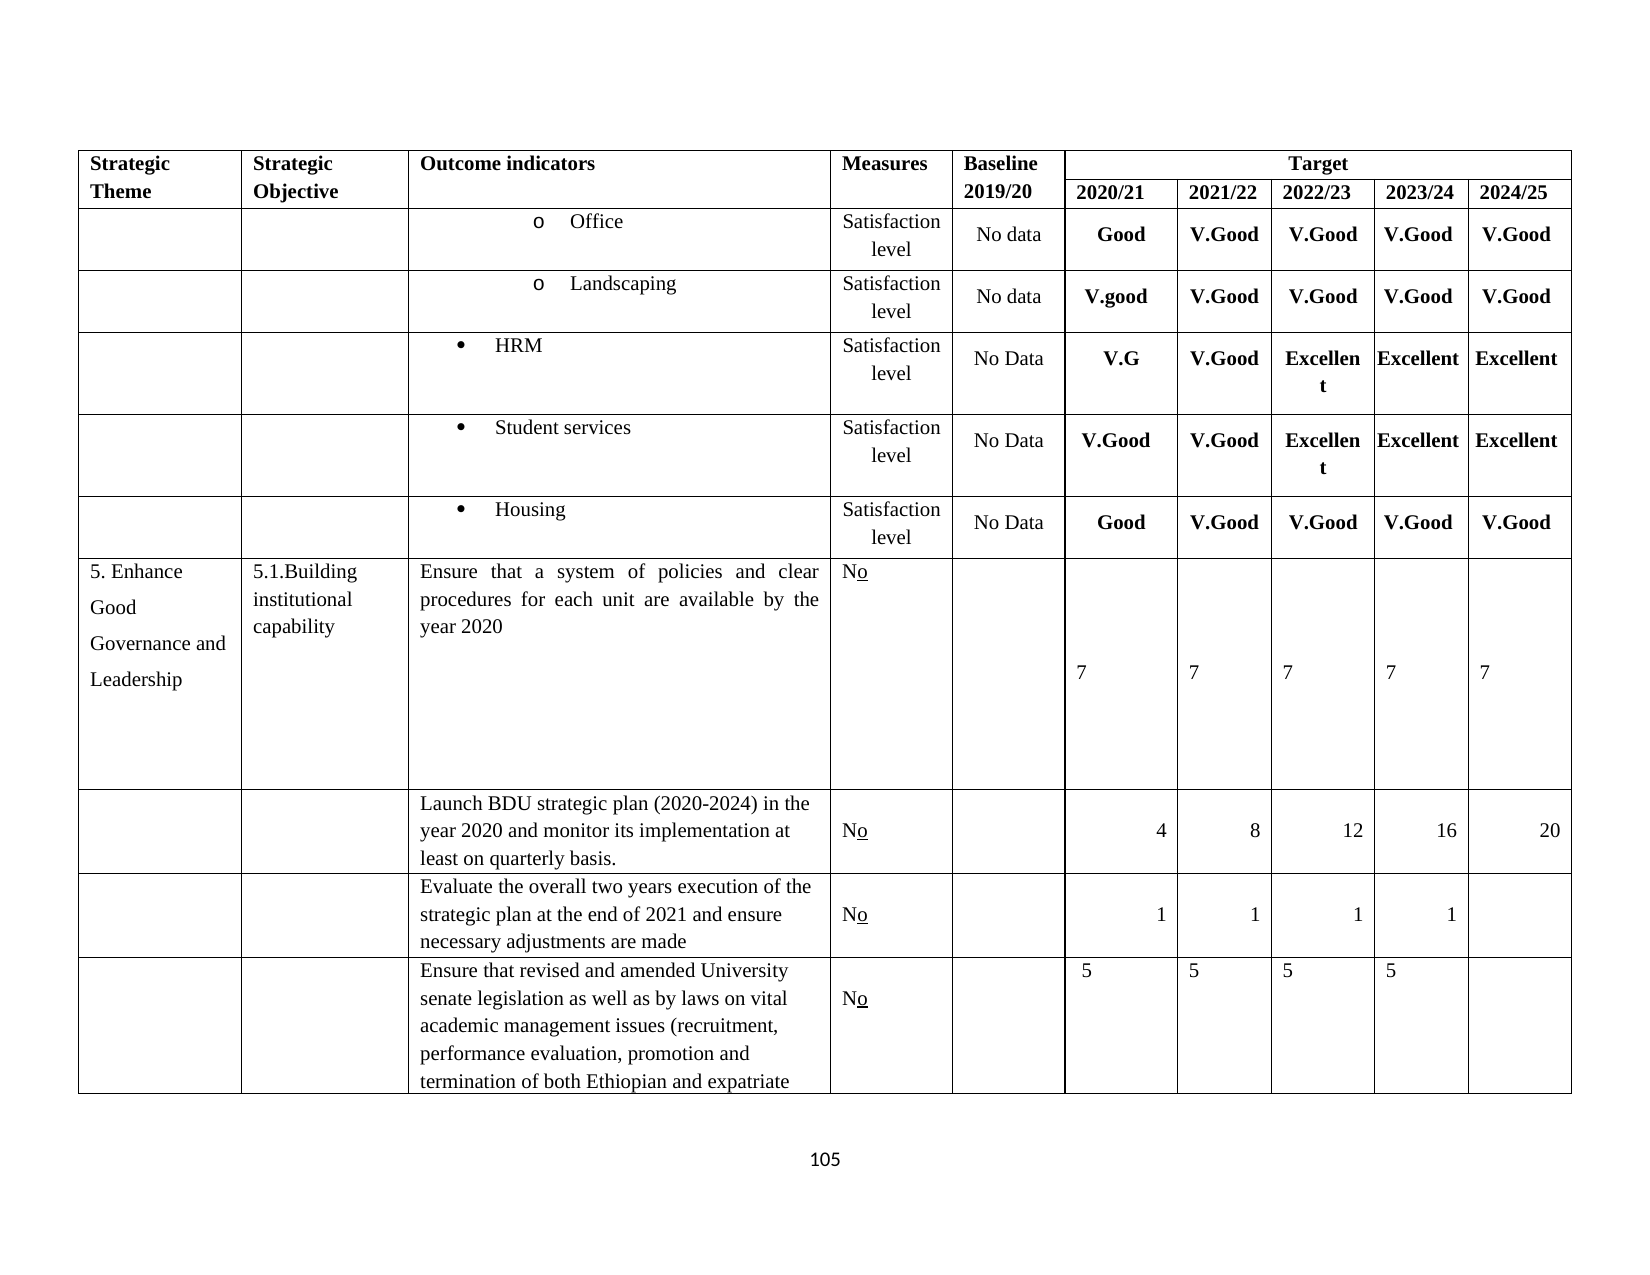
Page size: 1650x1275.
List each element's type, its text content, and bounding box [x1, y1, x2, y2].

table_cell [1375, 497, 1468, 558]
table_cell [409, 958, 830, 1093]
table_header Target [1066, 151, 1571, 179]
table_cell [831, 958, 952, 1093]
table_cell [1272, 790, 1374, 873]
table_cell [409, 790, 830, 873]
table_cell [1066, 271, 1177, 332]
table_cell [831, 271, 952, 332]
table_header Strategic Objective [242, 151, 408, 208]
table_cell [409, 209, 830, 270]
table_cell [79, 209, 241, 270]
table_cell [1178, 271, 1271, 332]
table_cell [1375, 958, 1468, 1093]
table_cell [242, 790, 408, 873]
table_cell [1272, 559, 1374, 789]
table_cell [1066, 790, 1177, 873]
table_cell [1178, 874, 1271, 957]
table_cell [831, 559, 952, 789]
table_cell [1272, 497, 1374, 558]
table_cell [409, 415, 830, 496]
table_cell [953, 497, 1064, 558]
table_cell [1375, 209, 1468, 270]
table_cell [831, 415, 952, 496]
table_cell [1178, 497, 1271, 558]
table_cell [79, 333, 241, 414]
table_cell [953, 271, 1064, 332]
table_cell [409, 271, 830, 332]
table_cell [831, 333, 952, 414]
table_cell 2023/24 [1375, 180, 1468, 208]
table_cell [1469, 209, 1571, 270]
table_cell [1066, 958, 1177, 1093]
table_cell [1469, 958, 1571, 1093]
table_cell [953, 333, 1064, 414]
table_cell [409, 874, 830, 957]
table_cell 2022/23 [1272, 180, 1374, 208]
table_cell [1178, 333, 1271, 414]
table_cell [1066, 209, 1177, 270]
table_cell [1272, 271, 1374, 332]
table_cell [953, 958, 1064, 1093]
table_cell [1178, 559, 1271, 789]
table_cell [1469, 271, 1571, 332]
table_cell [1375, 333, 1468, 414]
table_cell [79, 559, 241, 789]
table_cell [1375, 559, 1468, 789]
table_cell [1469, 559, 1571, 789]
table_header Baseline 2019/20 [953, 151, 1064, 208]
table_header Measures [831, 151, 952, 208]
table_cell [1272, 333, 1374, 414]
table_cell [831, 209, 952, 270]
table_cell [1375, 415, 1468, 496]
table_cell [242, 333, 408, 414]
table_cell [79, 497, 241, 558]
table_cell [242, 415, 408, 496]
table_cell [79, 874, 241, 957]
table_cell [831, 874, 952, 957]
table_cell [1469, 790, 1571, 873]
table_cell 2024/25 [1469, 180, 1571, 208]
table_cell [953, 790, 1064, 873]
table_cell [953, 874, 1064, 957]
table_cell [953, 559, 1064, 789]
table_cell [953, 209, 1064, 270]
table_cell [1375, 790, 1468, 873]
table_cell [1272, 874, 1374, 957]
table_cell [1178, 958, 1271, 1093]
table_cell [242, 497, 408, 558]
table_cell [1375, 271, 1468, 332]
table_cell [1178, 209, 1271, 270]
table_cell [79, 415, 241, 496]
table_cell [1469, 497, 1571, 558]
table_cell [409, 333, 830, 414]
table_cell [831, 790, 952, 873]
table_header Outcome indicators [409, 151, 830, 208]
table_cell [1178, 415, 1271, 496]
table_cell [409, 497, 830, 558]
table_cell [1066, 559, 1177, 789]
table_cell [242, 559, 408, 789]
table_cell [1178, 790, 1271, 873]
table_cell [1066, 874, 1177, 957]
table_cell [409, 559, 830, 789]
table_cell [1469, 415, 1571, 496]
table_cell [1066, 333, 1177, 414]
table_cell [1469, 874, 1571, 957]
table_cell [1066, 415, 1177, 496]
table_header Strategic Theme [79, 151, 241, 208]
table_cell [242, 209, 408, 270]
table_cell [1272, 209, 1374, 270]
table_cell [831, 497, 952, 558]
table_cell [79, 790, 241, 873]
table_cell 2021/22 [1178, 180, 1271, 208]
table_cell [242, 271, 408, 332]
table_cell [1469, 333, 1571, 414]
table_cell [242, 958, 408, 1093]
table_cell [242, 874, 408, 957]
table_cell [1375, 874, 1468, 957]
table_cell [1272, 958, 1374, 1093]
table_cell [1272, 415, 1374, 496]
table_cell 2020/21 [1066, 180, 1177, 208]
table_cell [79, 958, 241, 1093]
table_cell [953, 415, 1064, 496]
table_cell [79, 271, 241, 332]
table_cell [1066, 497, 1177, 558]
